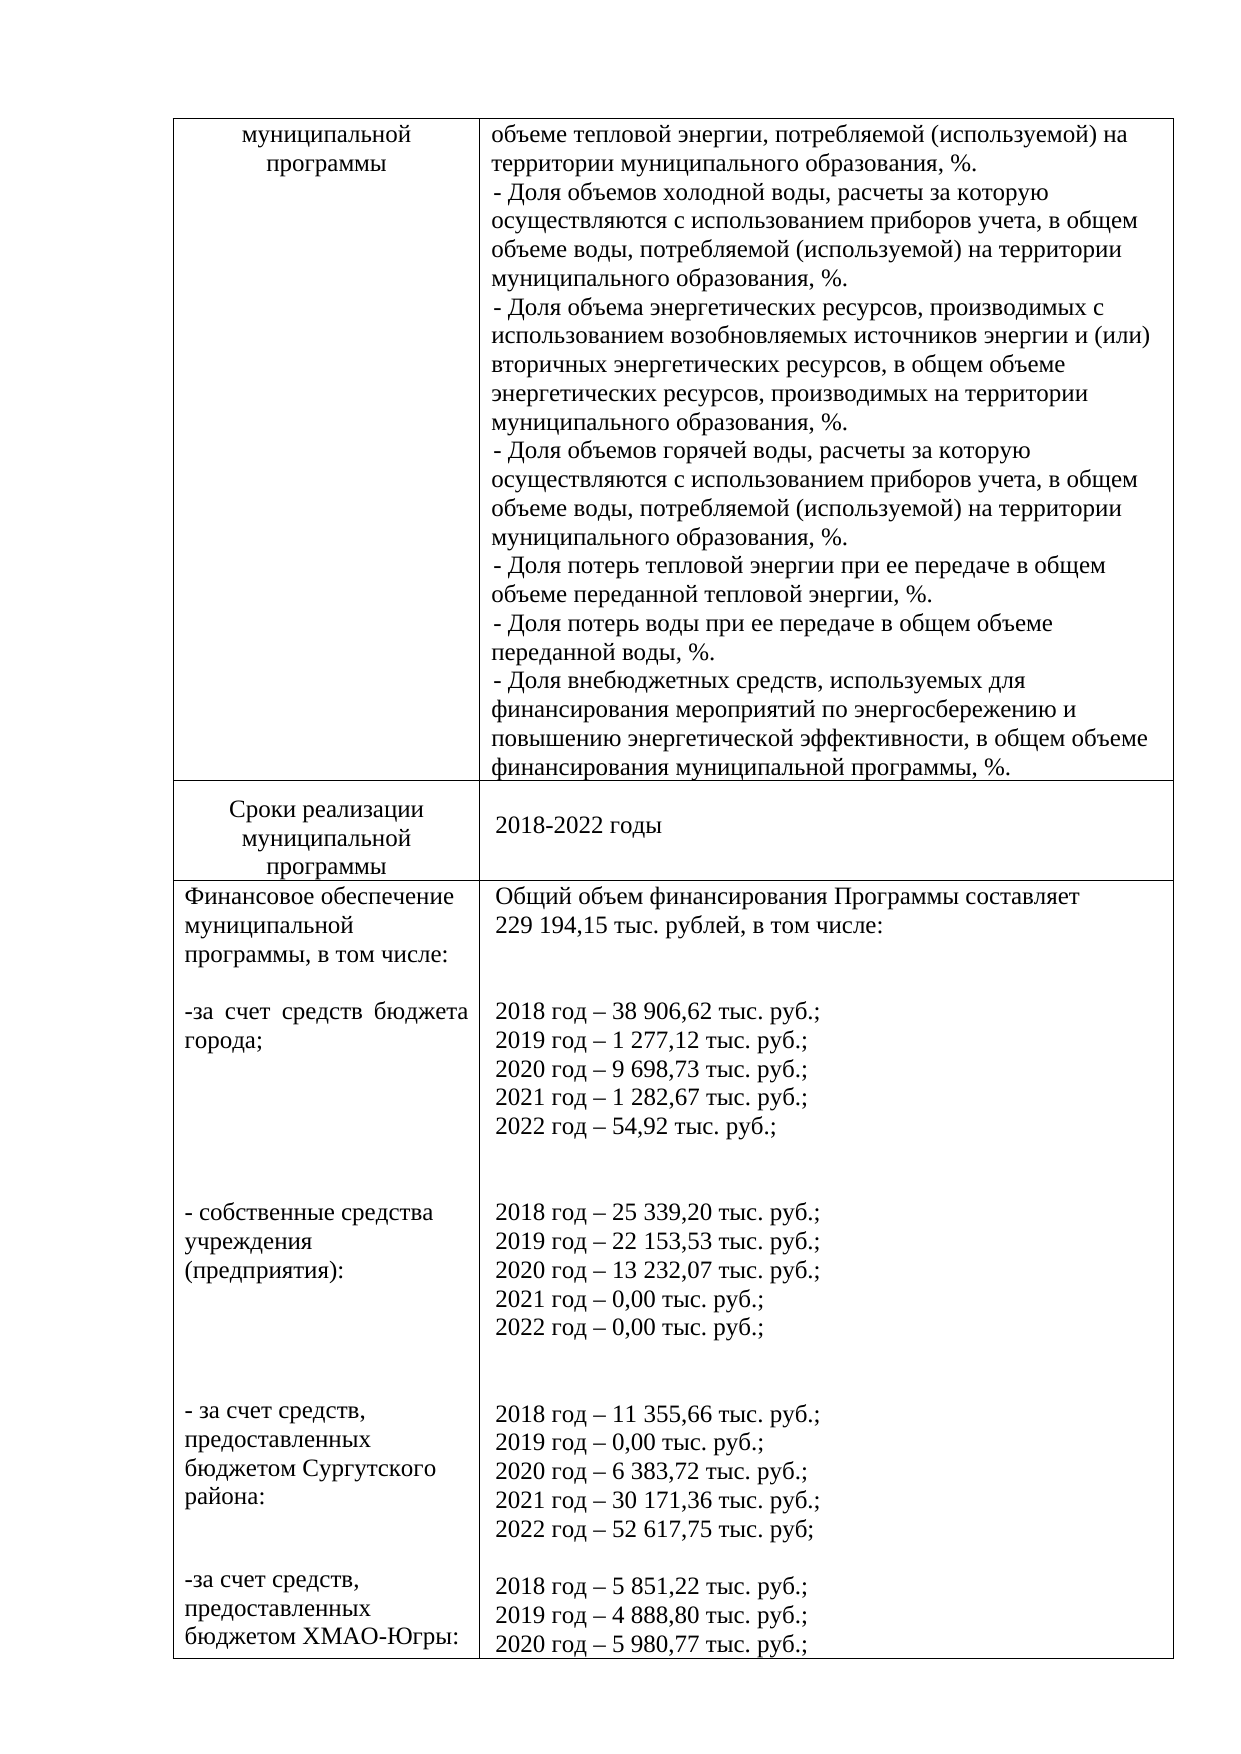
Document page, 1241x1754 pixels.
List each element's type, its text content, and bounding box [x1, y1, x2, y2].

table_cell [480, 119, 1173, 780]
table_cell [174, 119, 479, 780]
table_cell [480, 881, 1173, 1657]
table_cell Сроки реализации муниципальной программы [174, 781, 479, 880]
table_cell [174, 881, 479, 1657]
table_cell 2018-2022 годы [480, 781, 1173, 880]
